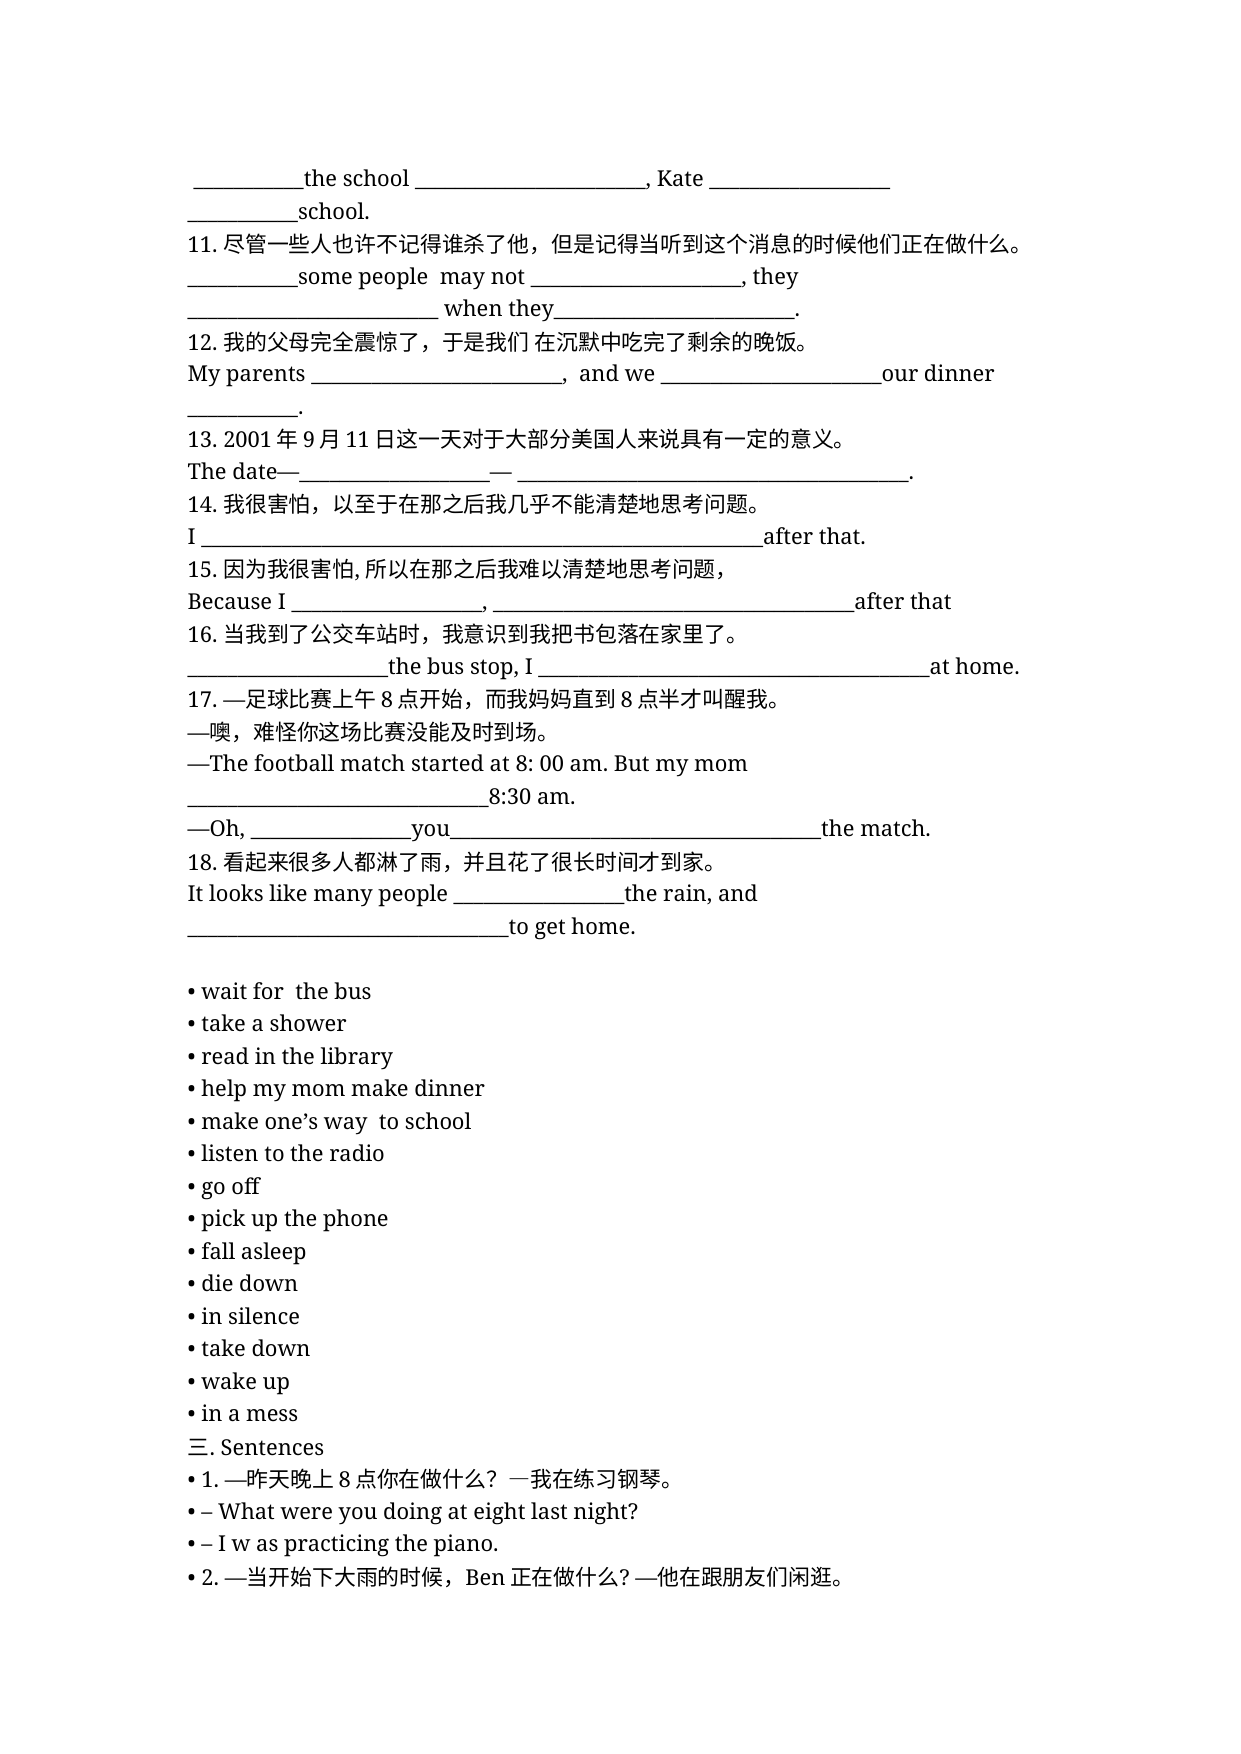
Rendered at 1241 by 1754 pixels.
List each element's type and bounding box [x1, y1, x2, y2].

text [187, 162, 1053, 1592]
